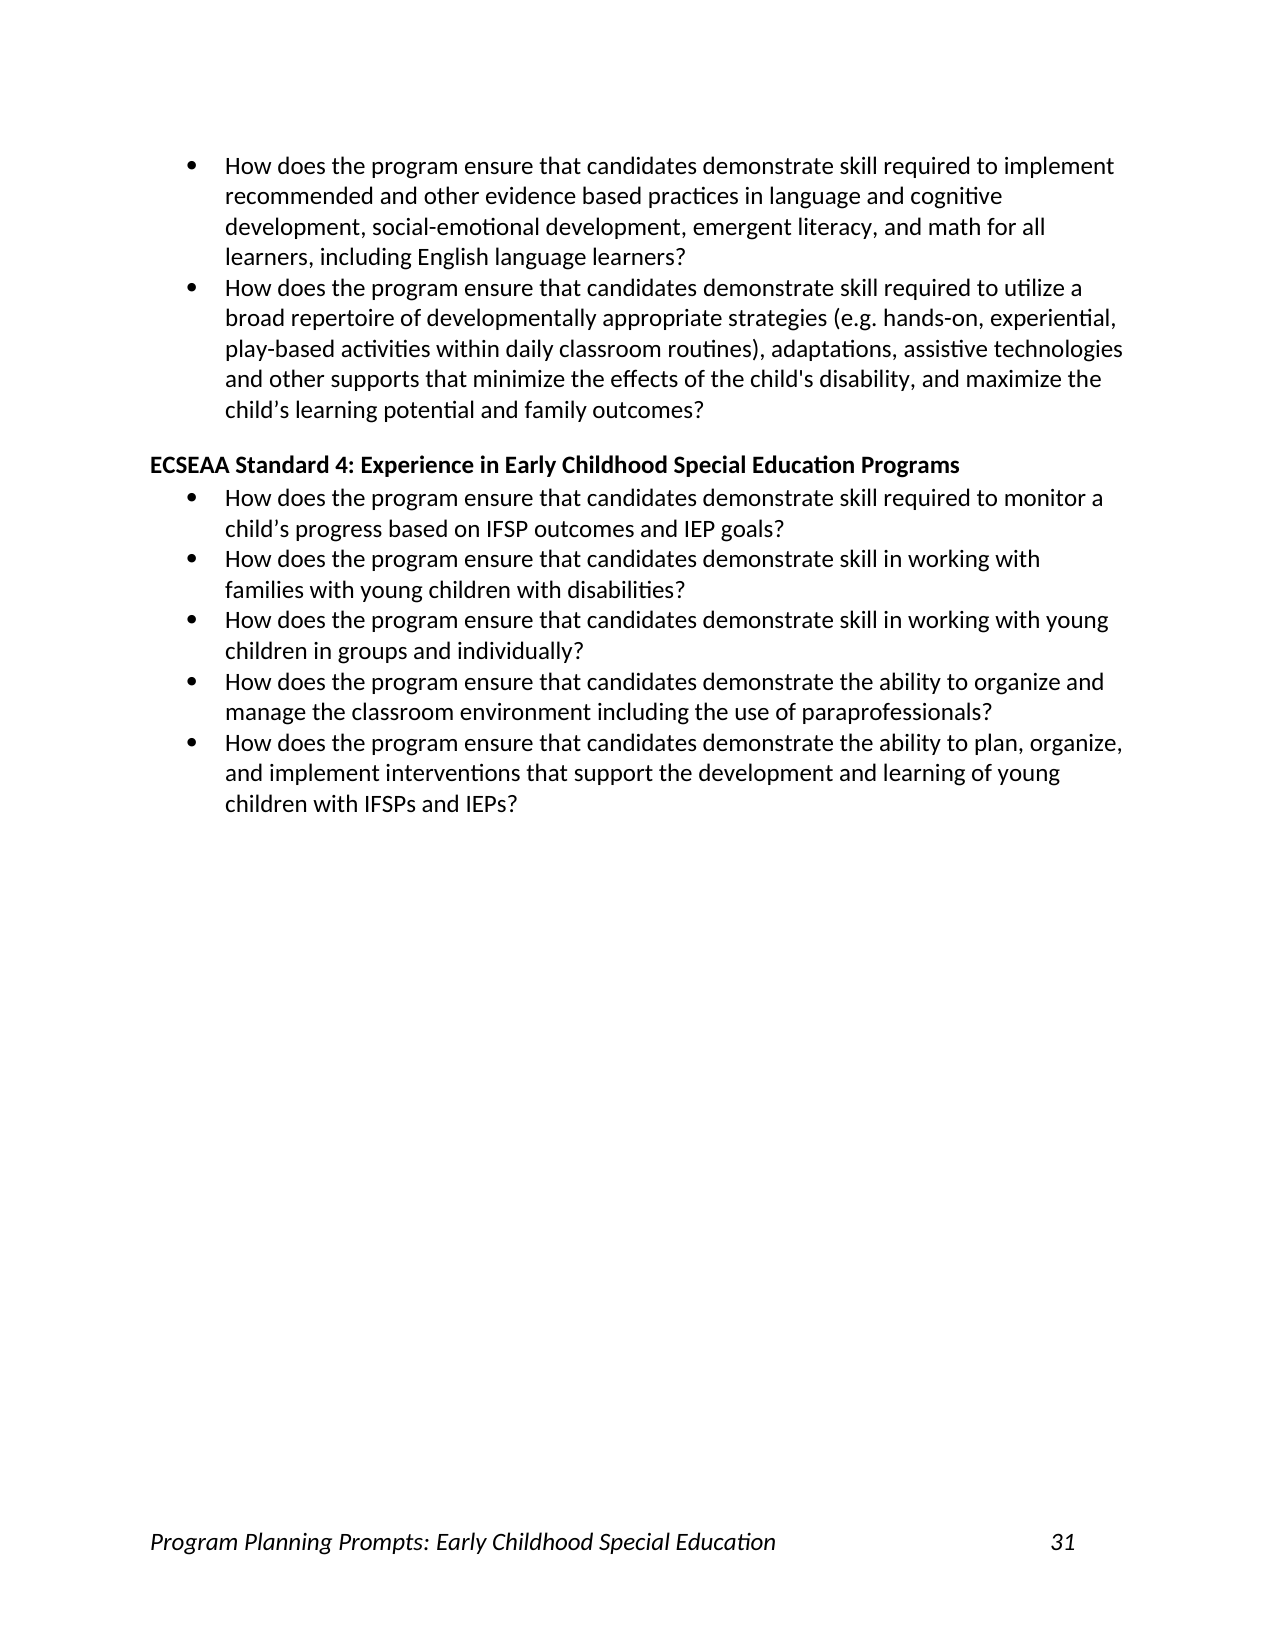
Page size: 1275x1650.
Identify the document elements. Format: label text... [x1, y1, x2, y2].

list How does the program ensure that candidates demonstrate the ability to organize and manage the classroom environment including the use of paraprofessionals? [187, 666, 1125, 727]
list How does the program ensure that candidates demonstrate skill required to monitor a child’s progress based on IFSP outcomes and IEP goals? [187, 483, 1125, 544]
list How does the program ensure that candidates demonstrate skill in working with young children in groups and individually? [187, 605, 1125, 666]
list How does the program ensure that candidates demonstrate skill required to utilize a broad repertoire of developmentally appropriate strategies (e.g. hands-on, experiential, play-based activities within daily classroom routines), adaptations, assistive technologies and other supports that minimize the effects of the child's disability, and maximize the child’s learning potential and family outcomes? [187, 272, 1125, 425]
list How does the program ensure that candidates demonstrate skill in working with families with young children with disabilities? [187, 544, 1125, 605]
subtitle ECSEAA Standard 4: Experience in Early Childhood Special Education Programs [150, 450, 1125, 480]
list How does the program ensure that candidates demonstrate skill required to implement recommended and other evidence based practices in language and cognitive development, social-emotional development, emergent literacy, and math for all learners, including English language learners? [187, 150, 1125, 272]
list How does the program ensure that candidates demonstrate the ability to plan, organize, and implement interventions that support the development and learning of young children with IFSPs and IEPs? [187, 727, 1125, 818]
